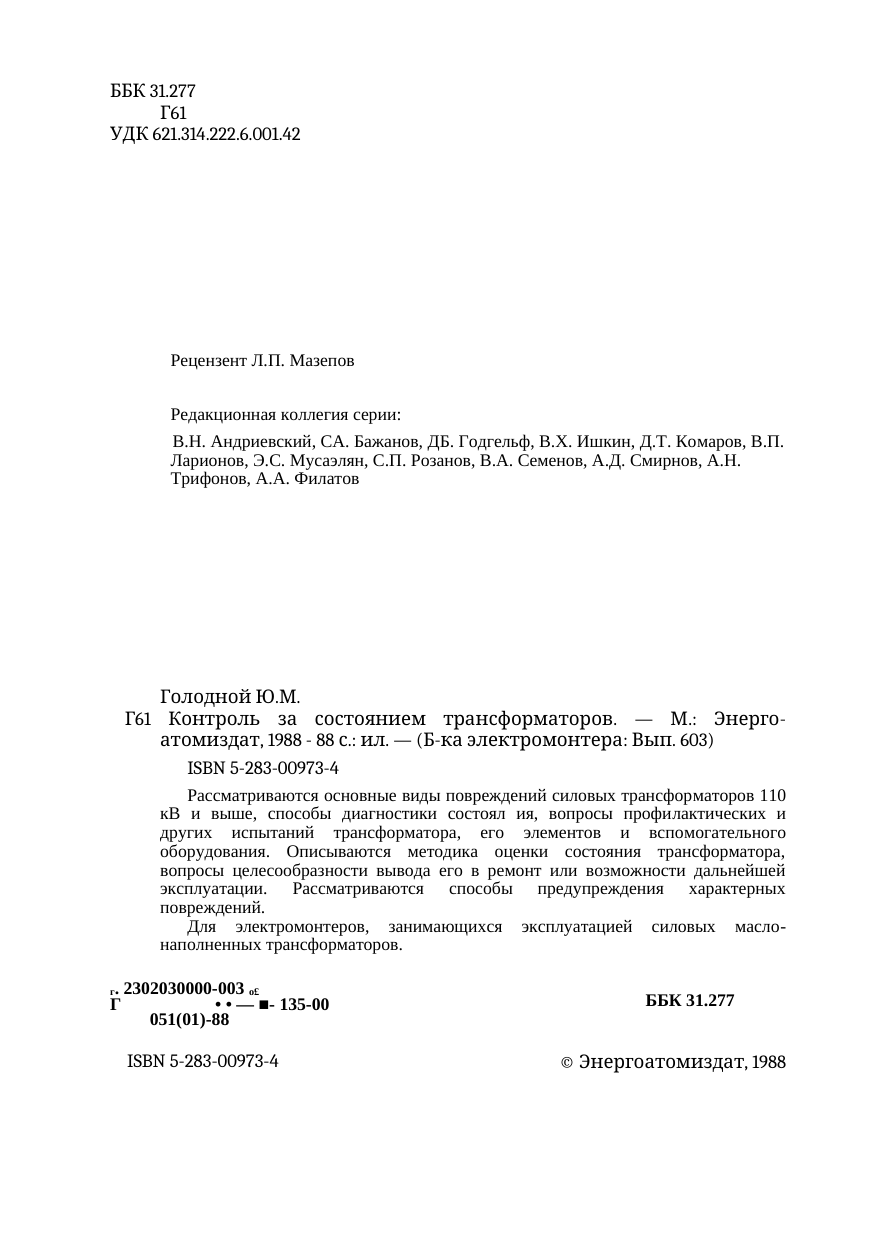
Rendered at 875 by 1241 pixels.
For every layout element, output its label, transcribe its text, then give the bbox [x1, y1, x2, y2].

text В.Н. Андриевский, СА. Бажанов, ДБ. Годгельф, В.Х. Ишкин, Д.Т. Комаров, В.П. Ларионов, Э.С. Мусаэлян, С.П. Розанов, В.А. Семенов, А.Д. Смирнов, А.Н. Трифонов, А.А. Филатов [170, 432, 786, 488]
text УДК 621.314.222.6.001.42 [110, 124, 786, 146]
text ISBN 5-283-00973-4 [110, 759, 786, 778]
text © Энергоатомиздат, 1988 [110, 1051, 786, 1073]
text Редакционная коллегия серии: [110, 405, 786, 424]
text Г61 Контроль за состоянием трансформаторов. — М.: Энерго- атомиздат, 1988 - 88 с.: ил. — (Б-ка электромонтера: Вып. 603) [124, 708, 786, 751]
text Для электромонтеров, занимающихся эксплуатацией силовых маслонаполненных трансформаторов. [160, 917, 786, 954]
text Г61 [110, 102, 786, 124]
text Рецензент Л.П. Мазепов [110, 350, 786, 370]
text Голодной Ю.М. [110, 686, 786, 708]
text Рассматриваются основные виды повреждений силовых трансформаторов 110 кВ и выше, способы диагностики состоял ия, вопросы профилактических и других испытаний трансформатора, его элементов и вспомогательного оборудования. Описываются методика оценки состояния трансформатора, вопросы целесообразности вывода его в ремонт или возможности дальнейшей эксплуатации. Рассматриваются способы предупреждения характерных повреждений. [160, 786, 786, 917]
text 051(01)-88 [110, 1013, 180, 1028]
text г. 2302030000-003 о£ [110, 977, 786, 998]
text 051(01)-88 [201, 1013, 786, 1028]
text Г • • — ■- 135-00 [110, 998, 786, 1013]
text ББК 31.277 [110, 81, 786, 102]
